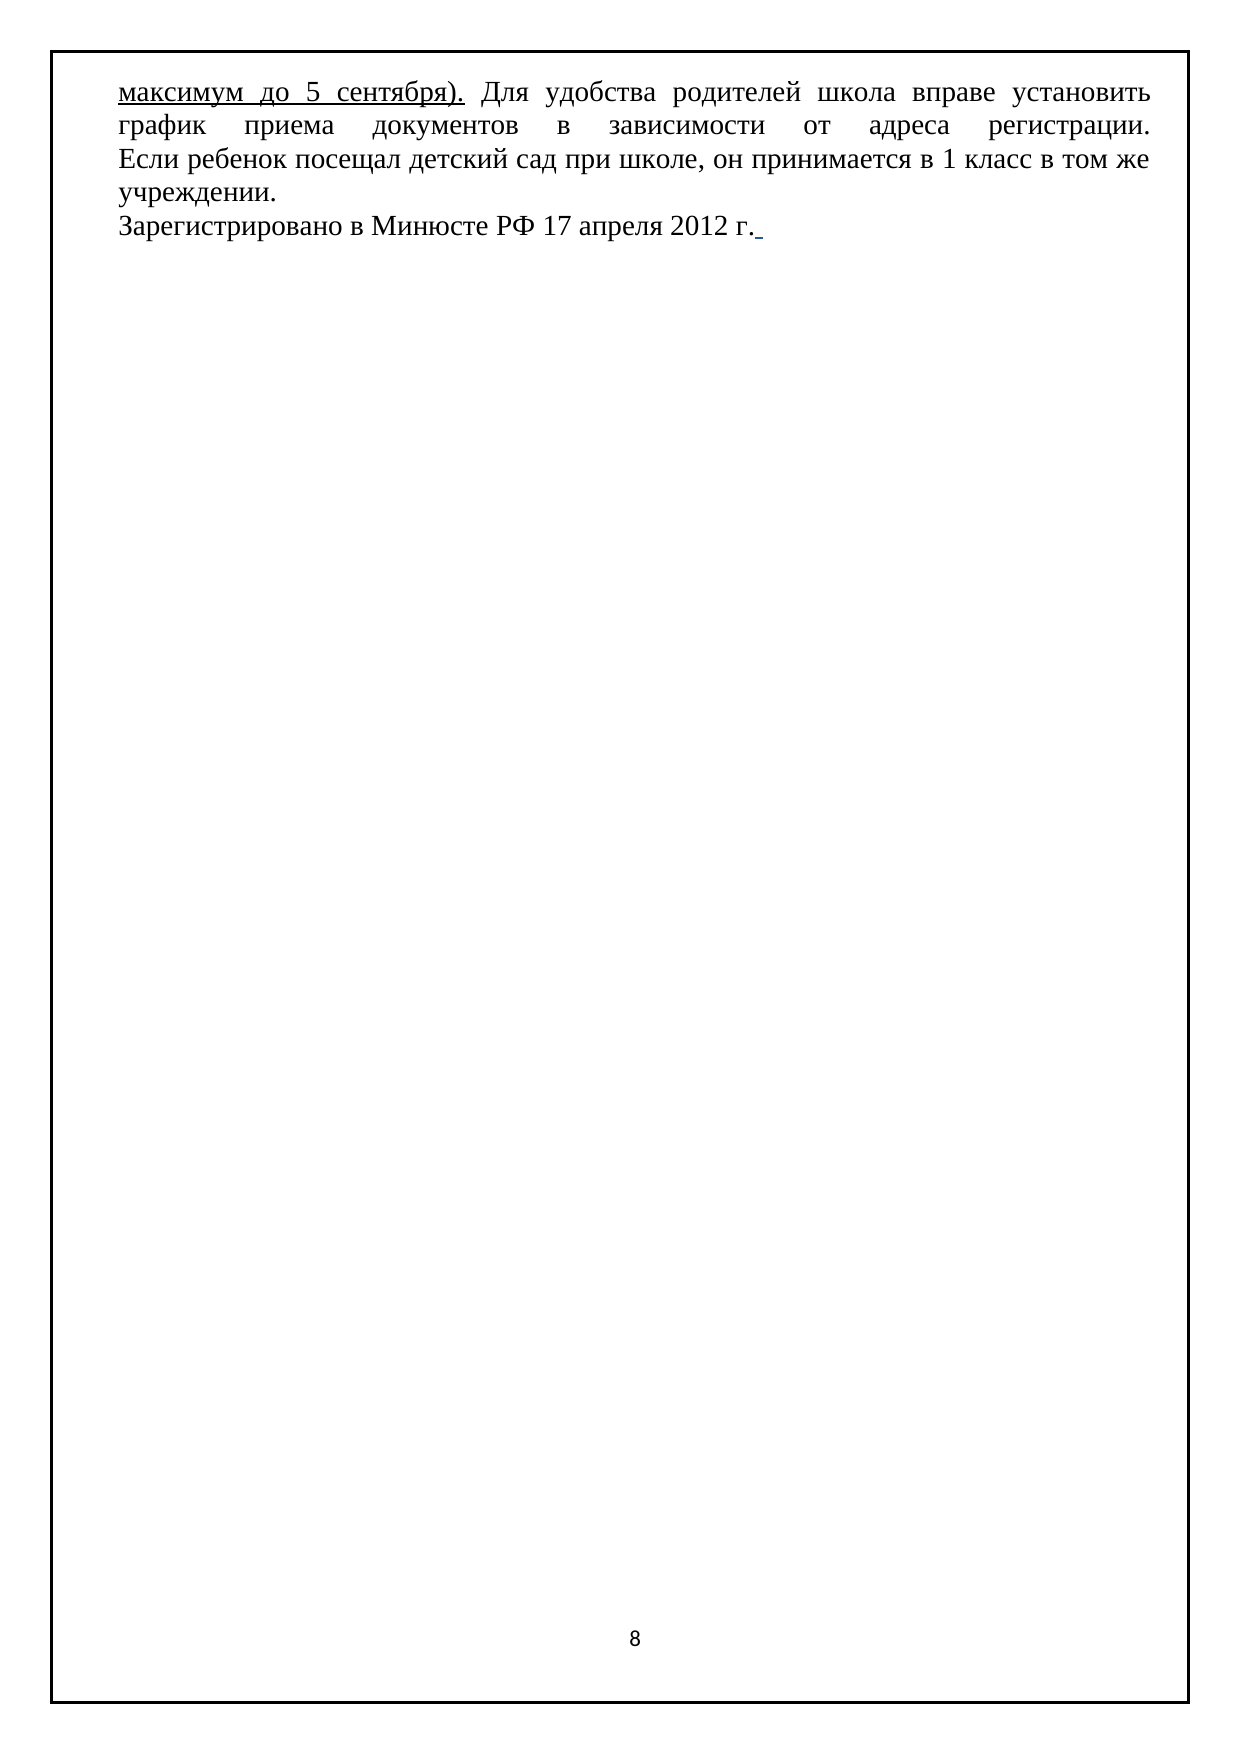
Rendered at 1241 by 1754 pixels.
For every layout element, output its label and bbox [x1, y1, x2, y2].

text [118, 74, 1152, 242]
